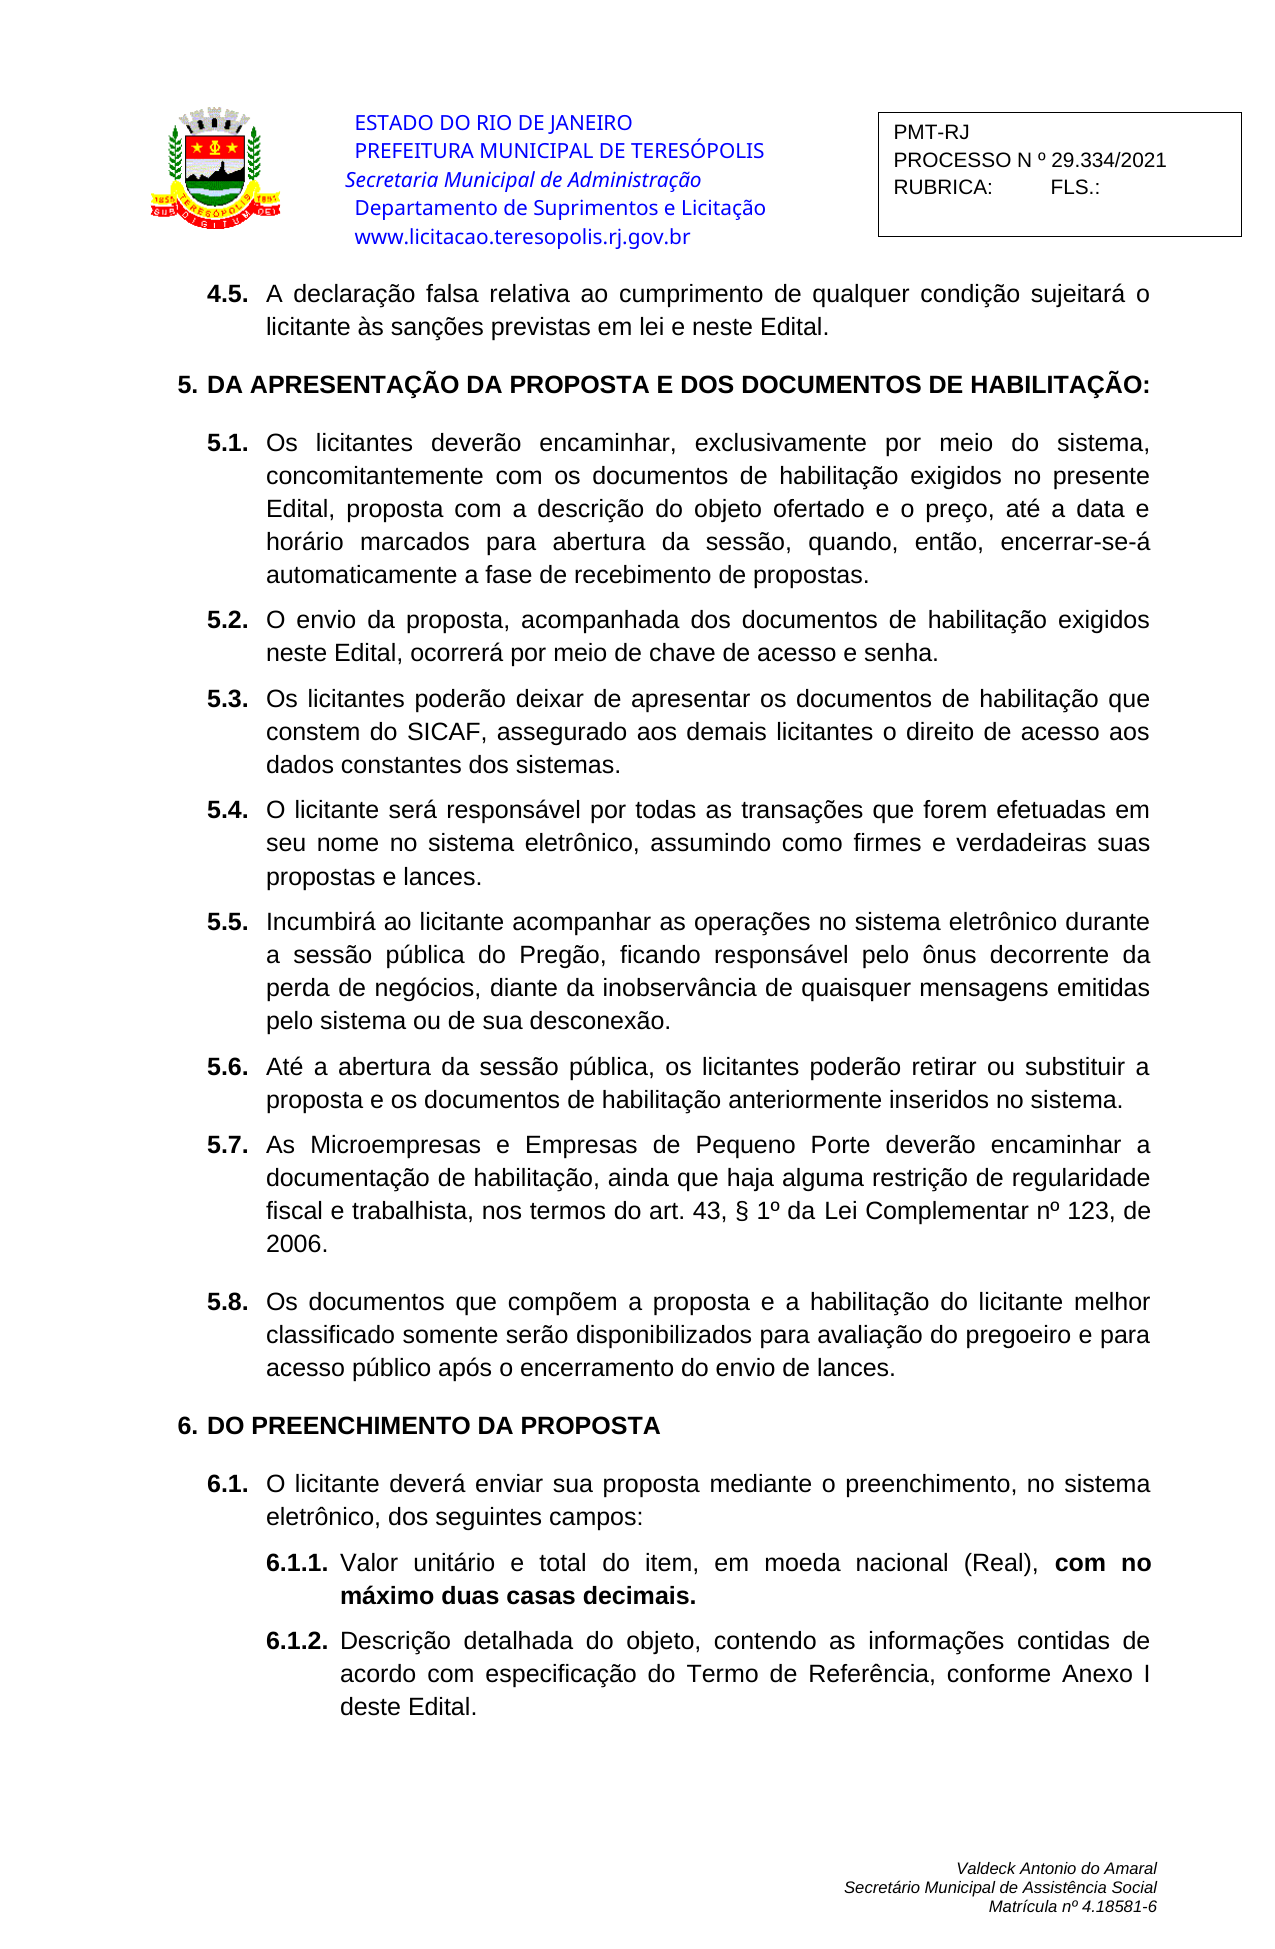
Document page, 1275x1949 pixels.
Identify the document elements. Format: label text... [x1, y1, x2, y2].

list Incumbirá ao licitante acompanhar as operações no sistema eletrônico durante a sessão pública do Pregão, ficando responsável pelo ônus decorrente da perda de negócios, diante da inobservância de quaisquer mensagens emitidas pelo sistema ou de sua desconexão. [207, 907, 1152, 1035]
list Os documentos que compõem a proposta e a habilitação do licitante melhor classificado somente serão disponibilizados para avaliação do pregoeiro e para acesso público após o encerramento do envio de lances. [207, 1287, 1152, 1382]
list Os licitantes deverão encaminhar, exclusivamente por meio do sistema, concomitantemente com os documentos de habilitação exigidos no presente Edital, proposta com a descrição do objeto ofertado e o preço, até a data e horário marcados para abertura da sessão, quando, então, encerrar-se-á automaticamente a fase de recebimento de propostas. [207, 428, 1152, 588]
list DA APRESENTAÇÃO DA PROPOSTA E DOS DOCUMENTOS DE HABILITAÇÃO: [177, 370, 1152, 398]
list Até a abertura da sessão pública, os licitantes poderão retirar ou substituir a proposta e os documentos de habilitação anteriormente inseridos no sistema. [207, 1052, 1152, 1113]
list As Microempresas e Empresas de Pequeno Porte deverão encaminhar a documentação de habilitação, ainda que haja alguma restrição de regularidade fiscal e trabalhista, nos termos do art. 43, § 1º da Lei Complementar nº 123, de 2006. [207, 1130, 1152, 1258]
list Os licitantes poderão deixar de apresentar os documentos de habilitação que constem do SICAF, assegurado aos demais licitantes o direito de acesso aos dados constantes dos sistemas. [207, 684, 1152, 779]
list A declaração falsa relativa ao cumprimento de qualquer condição sujeitará o licitante às sanções previstas em lei e neste Edital. [207, 279, 1152, 340]
list O envio da proposta, acompanhada dos documentos de habilitação exigidos neste Edital, ocorrerá por meio de chave de acesso e senha. [207, 605, 1152, 667]
list Valor unitário e total do item, em moeda nacional (Real), com no máximo duas casas decimais. [266, 1548, 1152, 1609]
list O licitante deverá enviar sua proposta mediante o preenchimento, no sistema eletrônico, dos seguintes campos: [207, 1469, 1152, 1531]
list Descrição detalhada do objeto, contendo as informações contidas de acordo com especificação do Termo de Referência, conforme Anexo I deste Edital. [266, 1626, 1152, 1721]
list O licitante será responsável por todas as transações que forem efetuadas em seu nome no sistema eletrônico, assumindo como firmes e verdadeiras suas propostas e lances. [207, 795, 1152, 890]
list DO PREENCHIMENTO DA PROPOSTA [177, 1411, 1152, 1440]
picture [150, 107, 281, 229]
